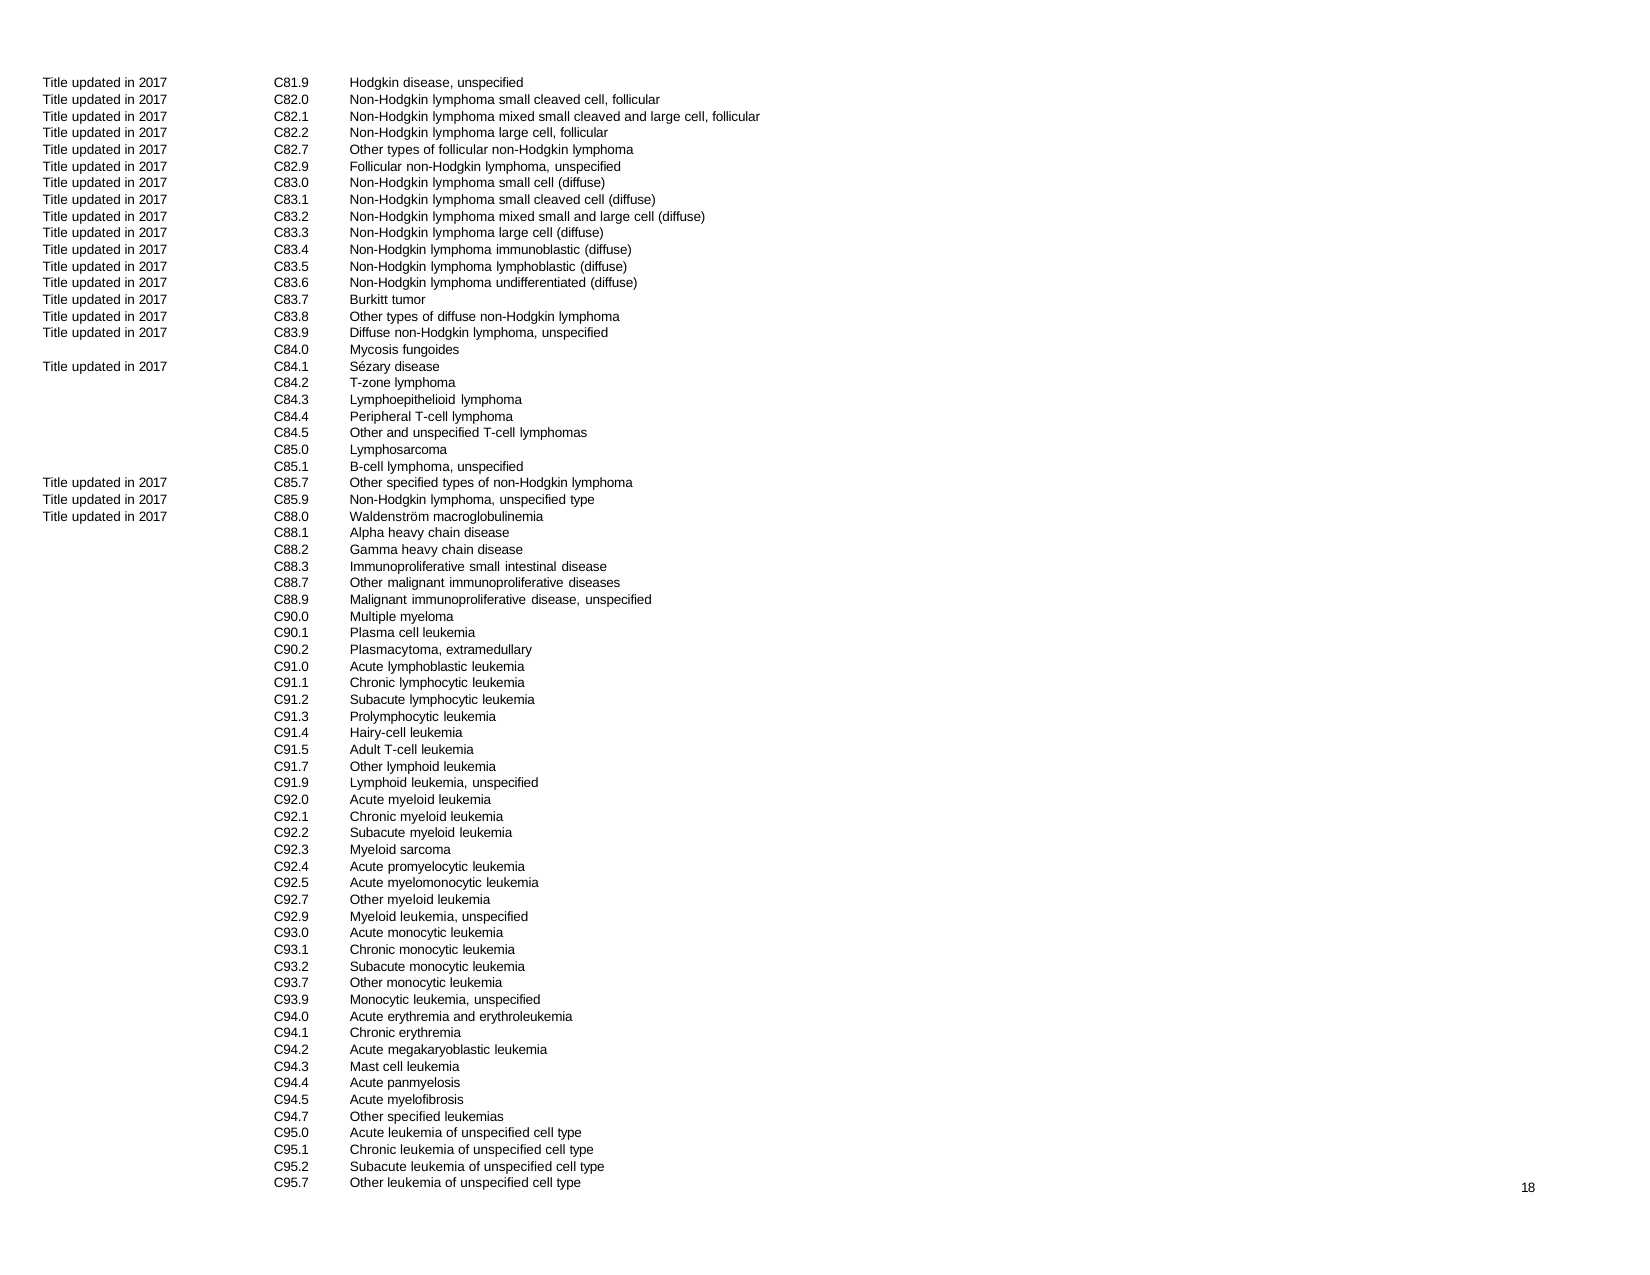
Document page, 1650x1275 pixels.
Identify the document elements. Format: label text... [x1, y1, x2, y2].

text 18 [27, 1179, 1536, 1195]
